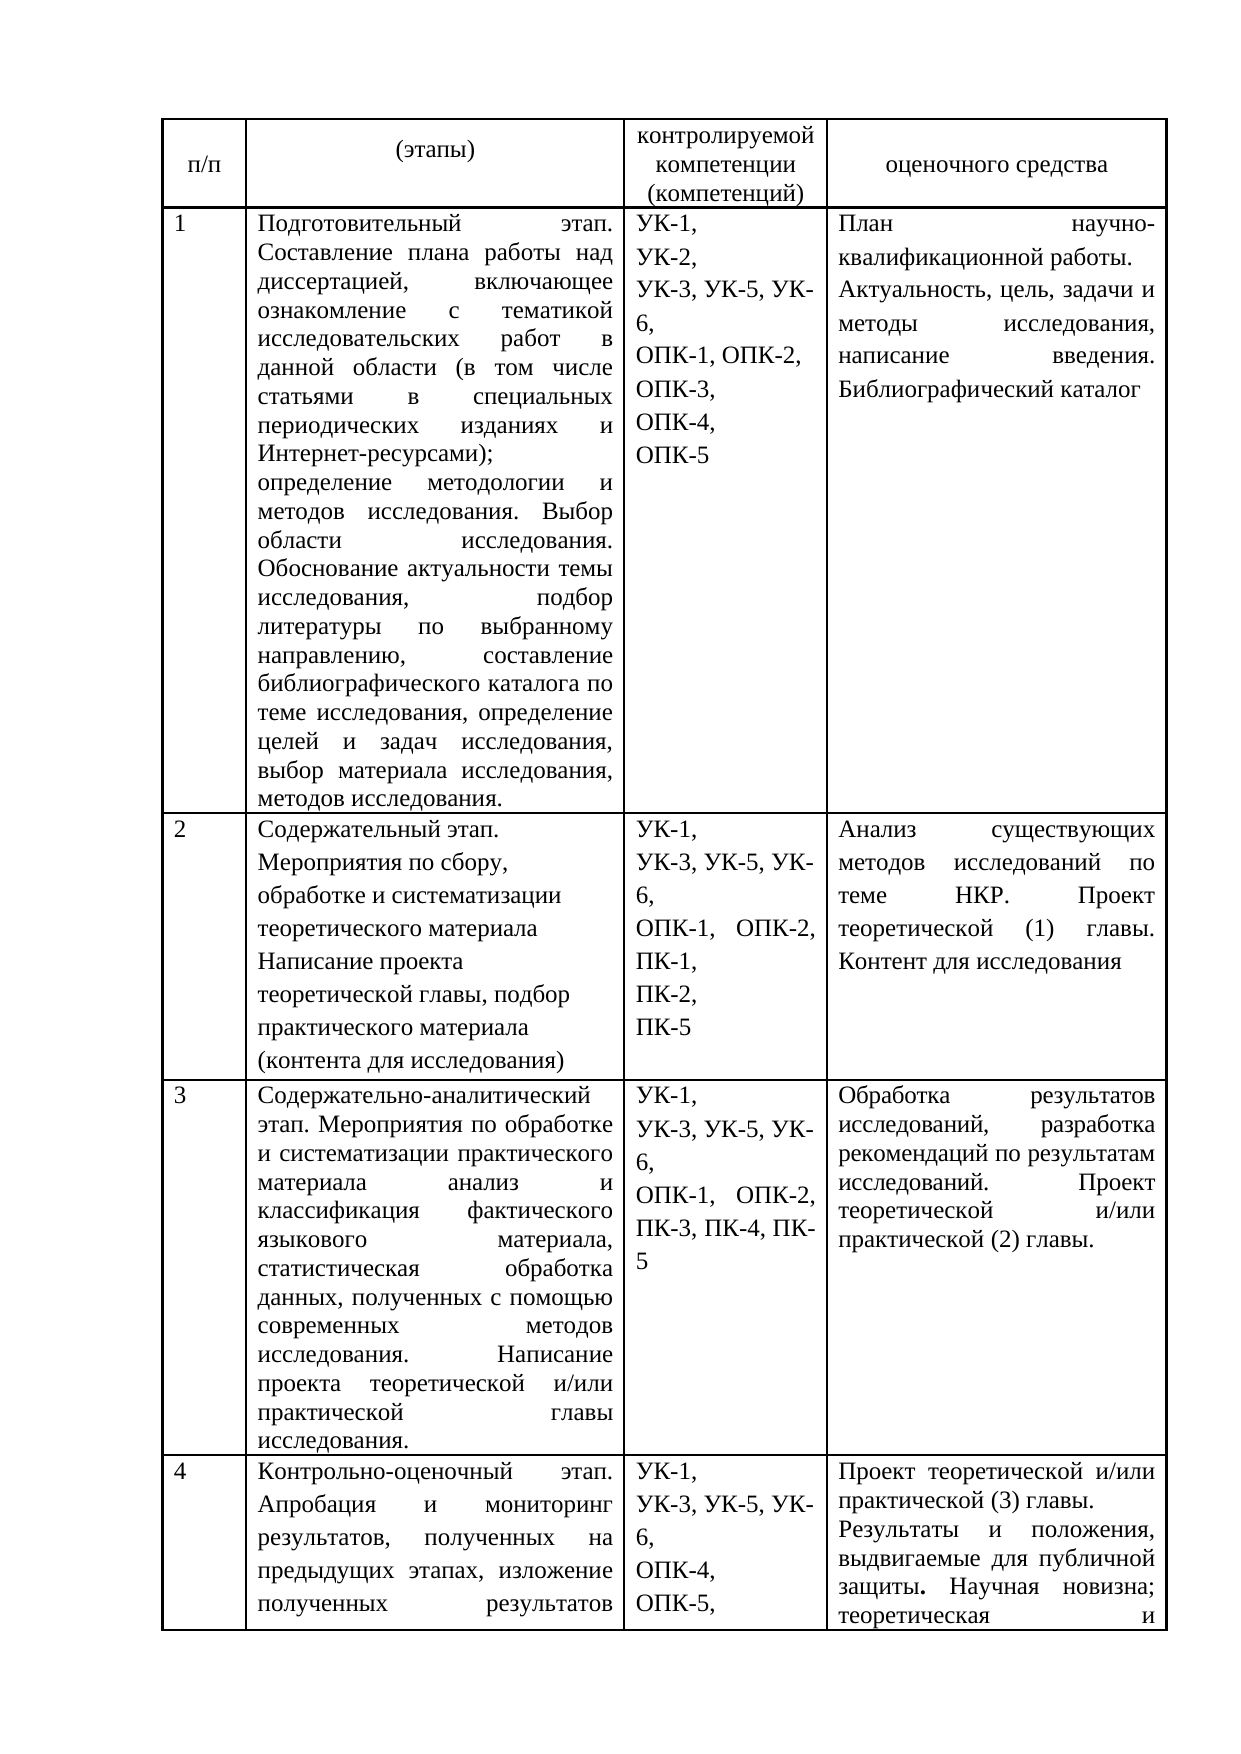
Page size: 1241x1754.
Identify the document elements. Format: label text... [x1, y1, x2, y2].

table_cell План научно-квалификационной работы. Актуальность, цель, задачи и методы исследования, написание введения. Библиографический каталог [828, 209, 1165, 812]
table_cell УК-1, УК-3, УК-5, УК-6, ОПК-1, ОПК-2, ПК-1, ПК-2, ПК-5 [625, 814, 826, 1078]
table_header № п/п [164, 120, 245, 206]
table_cell 2 [164, 814, 245, 1078]
table_cell Обработка результатов исследований, разработка рекомендаций по результатам исследований. Проект теоретической и/или практической (2) главы. [828, 1081, 1165, 1454]
table_cell УК-1, УК-3, УК-5, УК-6, ОПК-1, ОПК-2, ПК-3, ПК-4, ПК-5 [625, 1081, 826, 1454]
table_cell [625, 1456, 826, 1629]
table_cell УК-1, УК-2, УК-3, УК-5, УК-6, ОПК-1, ОПК-2, ОПК-3, ОПК-4, ОПК-5 [625, 209, 826, 812]
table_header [247, 120, 623, 206]
table_cell Содержательно-аналитический этап. Мероприятия по обработке и систематизации практического материала анализ и классификация фактического языкового материала, статистическая обработка данных, полученных с помощью современных методов исследования. Написание проекта теоретической и/или практической главы исследования. [247, 1081, 623, 1454]
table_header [828, 120, 1165, 206]
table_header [625, 120, 826, 206]
table_cell Анализ существующих методов исследований по теме НКР. Проект теоретической (1) главы. Контент для исследования [828, 814, 1165, 1078]
table_cell 1 [164, 209, 245, 812]
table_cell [828, 1456, 1165, 1629]
table_cell Подготовительный этап. Составление плана работы над диссертацией, включающее ознакомление с тематикой исследовательских работ в данной области (в том числе статьями в специальных периодических изданиях и Интернет-ресурсами); определение методологии и методов исследования. Выбор области исследования. Обоснование актуальности темы исследования, подбор литературы по выбранному направлению, составление библиографического каталога по теме исследования, определение целей и задач исследования, выбор материала исследования, методов исследования. [247, 209, 623, 812]
table_cell Содержательный этап. Мероприятия по сбору, обработке и систематизации теоретического материала Написание проекта теоретической главы, подбор практического материала (контента для исследования) [247, 814, 623, 1078]
table_cell 3 [164, 1081, 245, 1454]
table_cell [247, 1456, 623, 1629]
table_cell 4 [164, 1456, 245, 1629]
